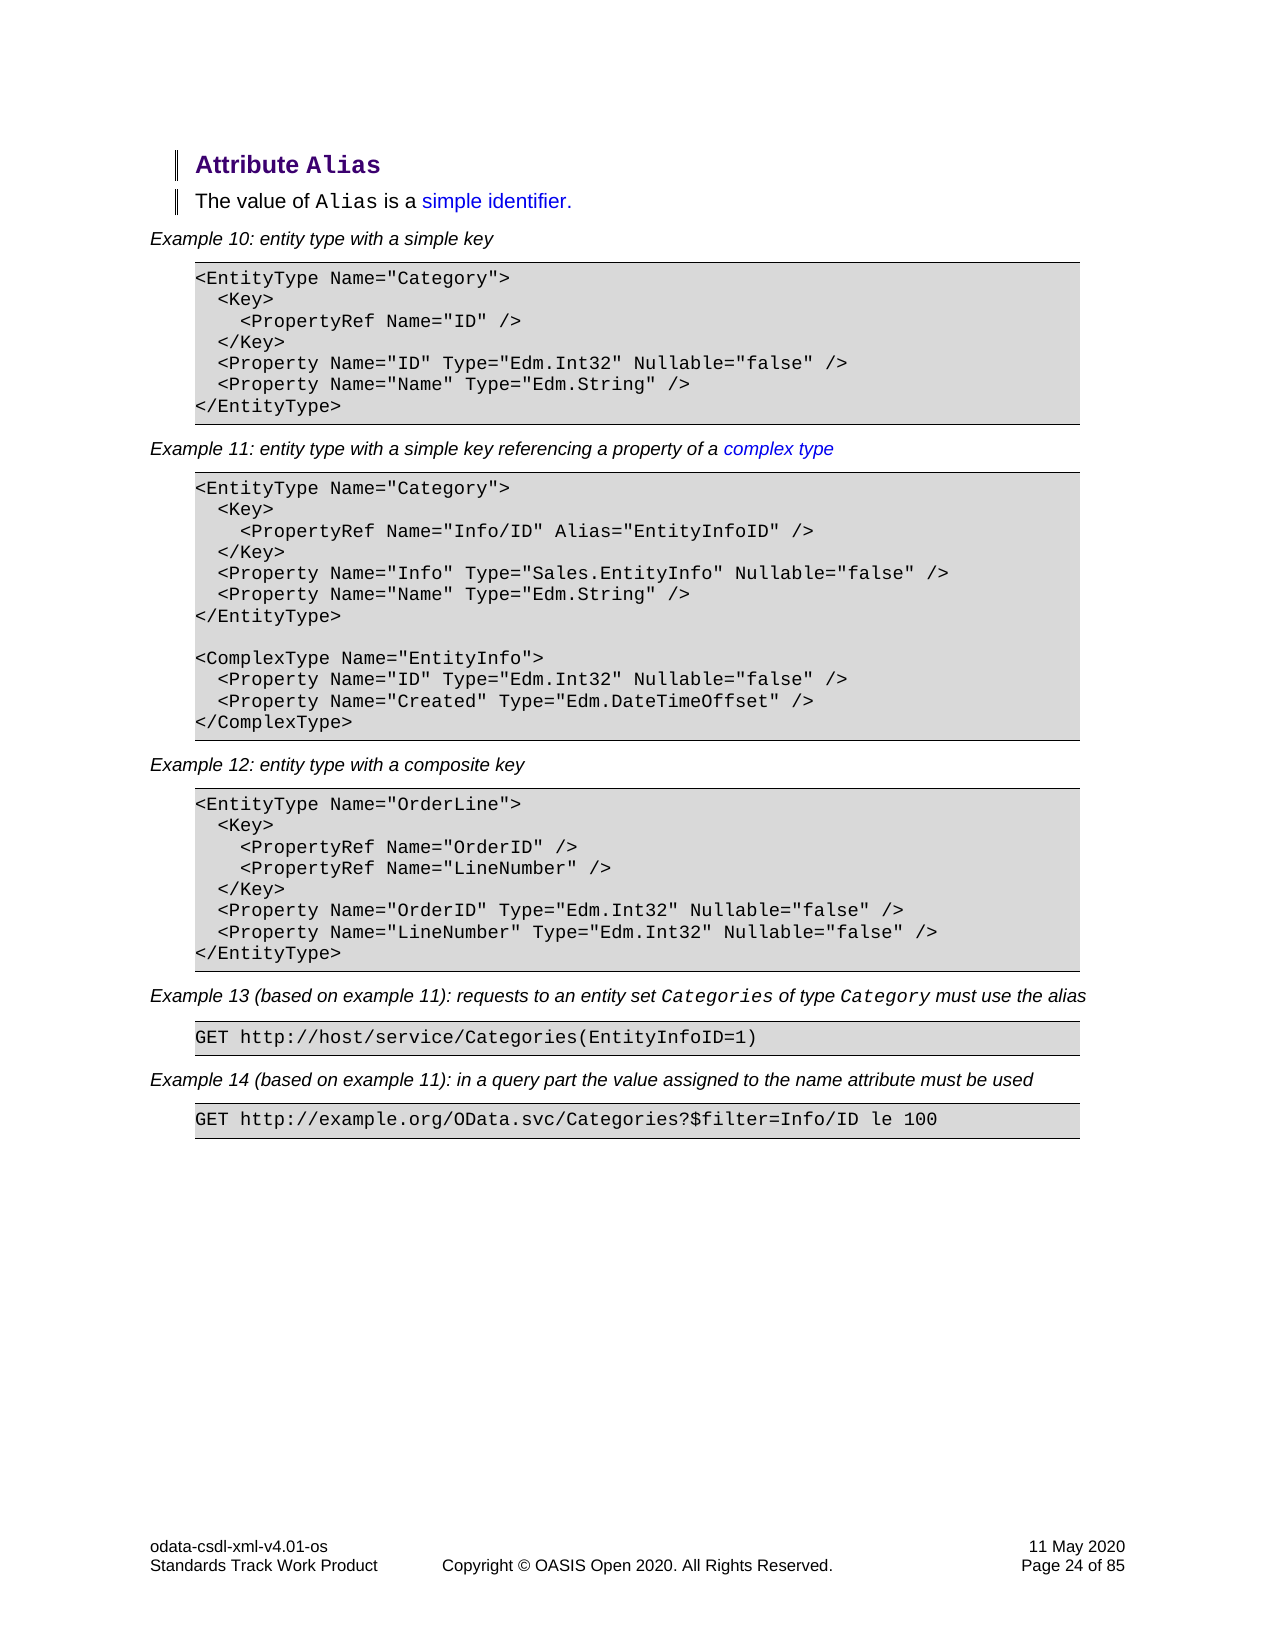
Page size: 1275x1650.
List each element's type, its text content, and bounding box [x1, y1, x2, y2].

text <EntityType Name="OrderLine"> <Key> <PropertyRef Name="OrderID" /> <PropertyRef Name="LineNumber" /> </Key> <Property Name="OrderID" Type="Edm.Int32" Nullable="false" /> <Property Name="LineNumber" Type="Edm.Int32" Nullable="false" /> </EntityType> [195, 789, 1080, 971]
subtitle Attribute Alias [178, 150, 1125, 181]
text <EntityType Name="Category"> <Key> <PropertyRef Name="Info/ID" Alias="EntityInfoID" /> </Key> <Property Name="Info" Type="Sales.EntityInfo" Nullable="false" /> <Property Name="Name" Type="Edm.String" /> </EntityType> [195, 473, 1080, 620]
text Example 14 (based on example 11): in a query part the value assigned to the name attribute must be used [150, 1069, 1125, 1090]
text Example 13 (based on example 11): requests to an entity set Categories of type Category must use the alias [150, 985, 1125, 1008]
text GET http://host/service/Categories(EntityInfoID=1) [195, 1022, 1080, 1055]
text <Property Name="ID" Type="Edm.Int32" Nullable="false" /> <Property Name="Created" Type="Edm.DateTimeOffset" /> </ComplexType> [195, 663, 1080, 740]
text Example 11: entity type with a simple key referencing a property of a complex type [150, 437, 1125, 459]
text <ComplexType Name="EntityInfo"> [195, 642, 1080, 663]
text The value of Alias is a simple identifier. [178, 189, 1080, 215]
text GET http://example.org/OData.svc/Categories?$filter=Info/ID le 100 [195, 1104, 1080, 1138]
text Example 10: entity type with a simple key [150, 228, 1125, 249]
text Example 12: entity type with a composite key [150, 754, 1125, 775]
text <EntityType Name="Category"> <Key> <PropertyRef Name="ID" /> </Key> <Property Name="ID" Type="Edm.Int32" Nullable="false" /> <Property Name="Name" Type="Edm.String" /> </EntityType> [195, 263, 1080, 424]
